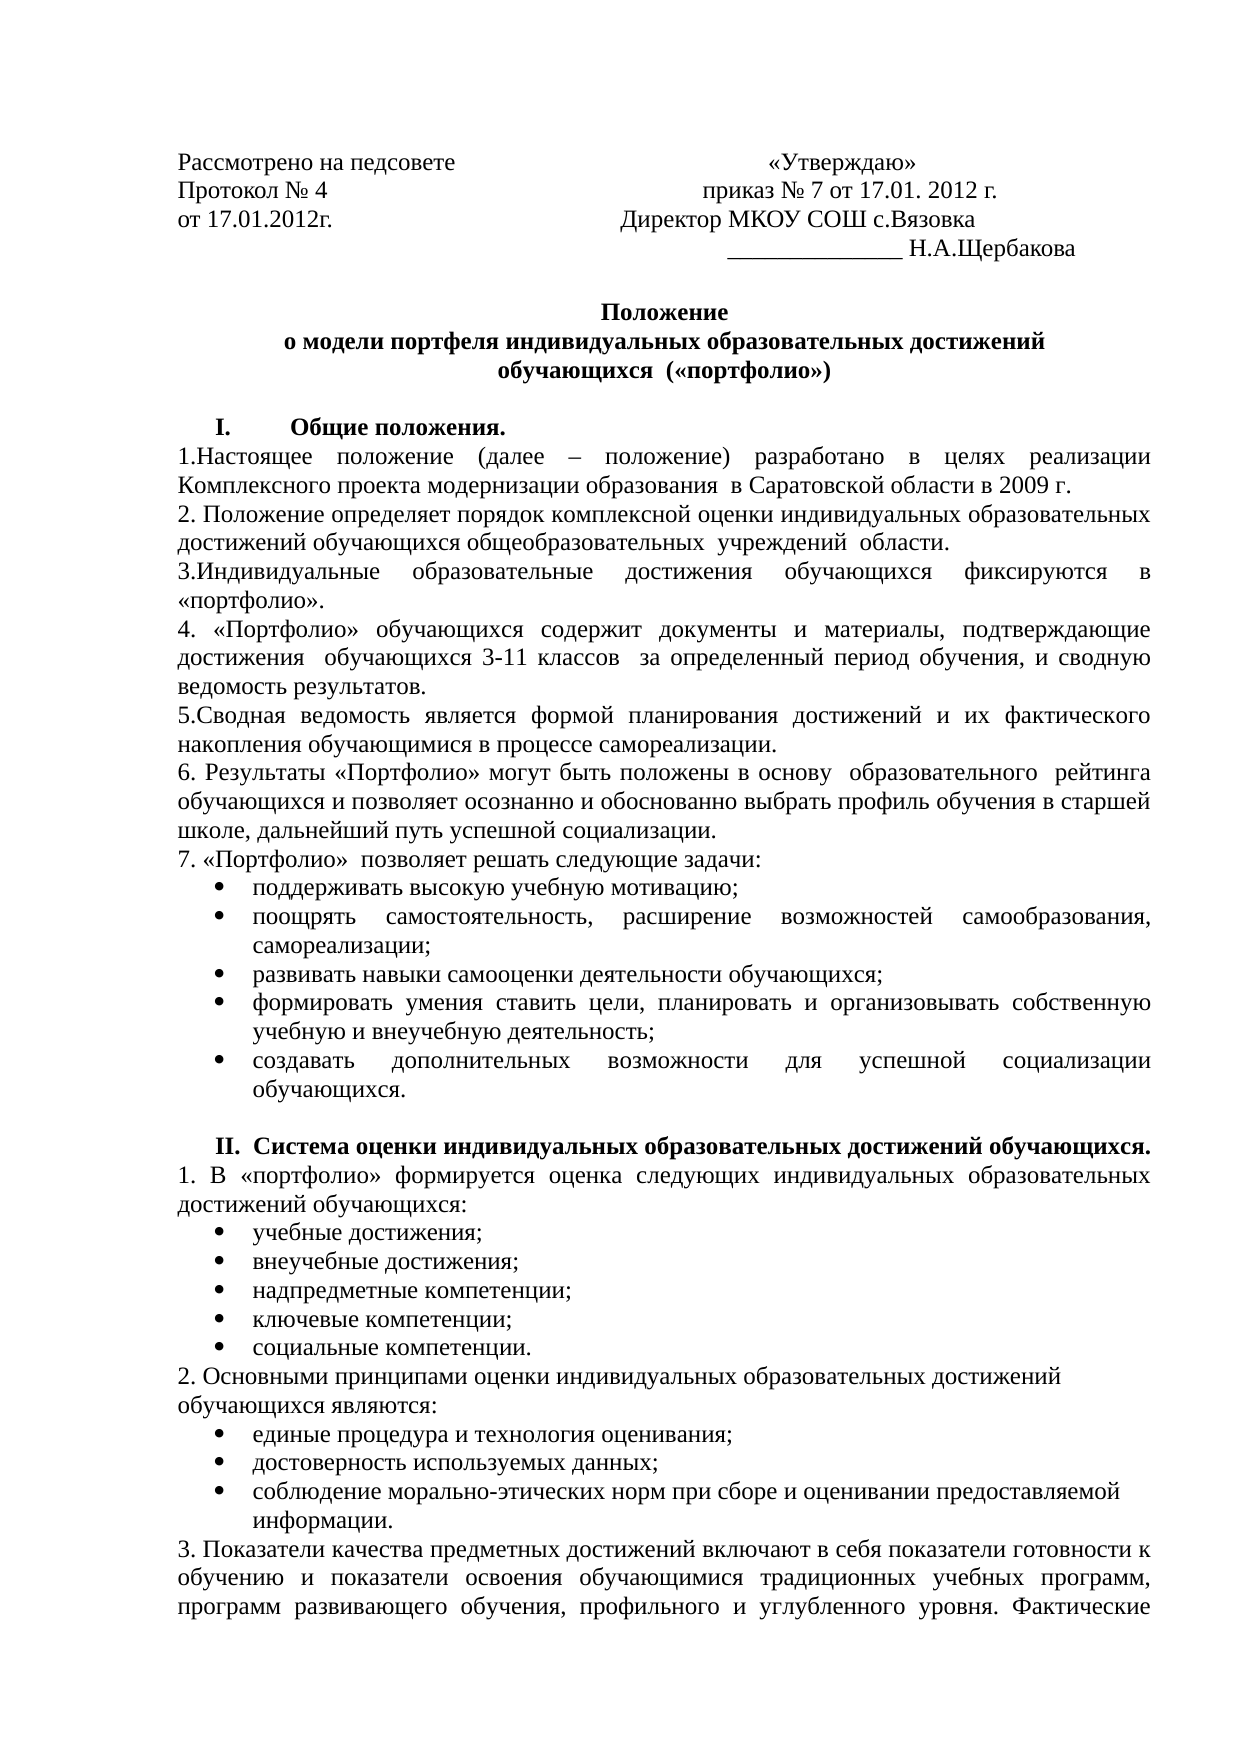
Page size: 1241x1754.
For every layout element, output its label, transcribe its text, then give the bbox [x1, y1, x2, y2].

text о модели портфеля индивидуальных образовательных достижений [177, 326, 1152, 355]
text Рассмотрено на педсовете «Утверждаю» [177, 147, 1152, 176]
text 2. Основными принципами оценки индивидуальных образовательных достижений обучающихся являются: [177, 1361, 1152, 1419]
list ключевые компетенции; [215, 1304, 1152, 1332]
list надпредметные компетенции; [215, 1275, 1152, 1304]
text от 17.01.2012г. Директор МКОУ СОШ с.Вязовка [177, 204, 1152, 233]
list формировать умения ставить цели, планировать и организовывать собственную учебную и внеучебную деятельность; [215, 987, 1152, 1045]
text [177, 1534, 1152, 1620]
list соблюдение морально-этических норм при сборе и оценивании предоставляемой информации. [215, 1476, 1152, 1534]
text 1. В «портфолио» формируется оценка следующих индивидуальных образовательных достижений обучающихся: [177, 1160, 1152, 1217]
text II. Система оценки индивидуальных образовательных достижений обучающихся. [215, 1131, 1152, 1160]
list социальные компетенции. [215, 1332, 1152, 1361]
text 2. Положение определяет порядок комплексной оценки индивидуальных образовательных достижений обучающихся общеобразовательных учреждений области. [177, 499, 1152, 556]
text 7. «Портфолио» позволяет решать следующие задачи: [177, 844, 1152, 872]
text Положение [177, 297, 1152, 326]
list единые процедура и технология оценивания; [215, 1419, 1152, 1447]
list учебные достижения; [215, 1217, 1152, 1246]
list поддерживать высокую учебную мотивацию; [215, 872, 1152, 901]
text Протокол № 4 приказ № 7 от 17.01. 2012 г. [177, 176, 1152, 204]
list внеучебные достижения; [215, 1246, 1152, 1275]
list развивать навыки самооценки деятельности обучающихся; [215, 959, 1152, 987]
text 4. «Портфолио» обучающихся содержит документы и материалы, подтверждающие достижения обучающихся 3-11 классов за определенный период обучения, и сводную ведомость результатов. [177, 614, 1152, 700]
text обучающихся («портфолио») [177, 355, 1152, 384]
text 5.Сводная ведомость является формой планирования достижений и их фактического накопления обучающимися в процессе самореализации. [177, 700, 1152, 757]
list поощрять самостоятельность, расширение возможностей самообразования, самореализации; [215, 901, 1152, 959]
text 6. Результаты «Портфолио» могут быть положены в основу образовательного рейтинга обучающихся и позволяет осознанно и обоснованно выбрать профиль обучения в старшей школе, дальнейший путь успешной социализации. [177, 757, 1152, 844]
text 3.Индивидуальные образовательные достижения обучающихся фиксируются в «портфолио». [177, 556, 1152, 614]
list создавать дополнительных возможности для успешной социализации обучающихся. [215, 1045, 1152, 1102]
text ______________ Н.А.Щербакова [177, 233, 1152, 262]
list достоверность используемых данных; [215, 1447, 1152, 1476]
text 1.Настоящее положение (далее – положение) разработано в целях реализации Комплексного проекта модернизации образования в Саратовской области в 2009 г. [177, 441, 1152, 499]
list Общие положения. [215, 412, 1152, 441]
